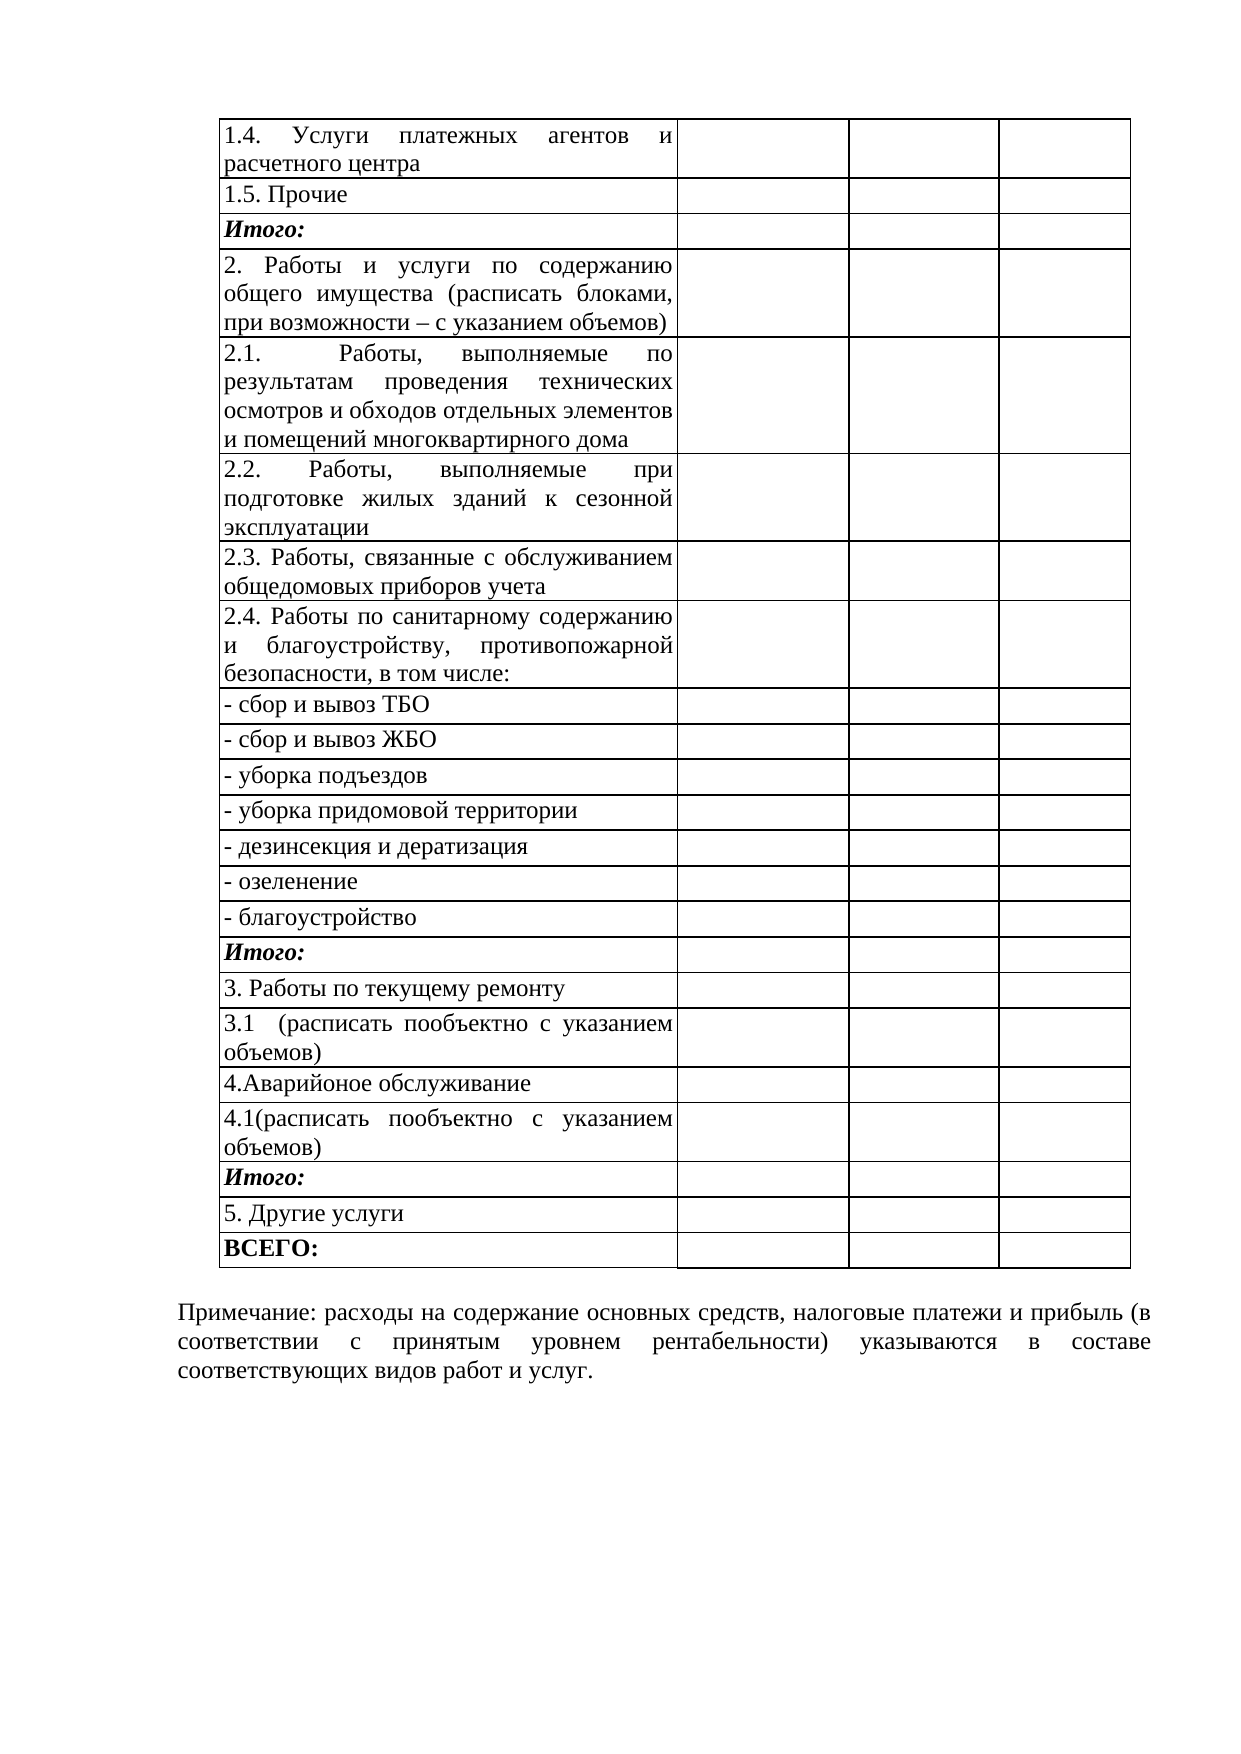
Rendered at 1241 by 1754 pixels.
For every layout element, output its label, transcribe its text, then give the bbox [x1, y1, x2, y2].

table_cell [678, 1009, 848, 1066]
table_cell [850, 1162, 998, 1196]
table_cell Итого: [220, 938, 677, 971]
table_cell - дезинсекция и дератизация [220, 831, 677, 865]
table_cell [678, 120, 848, 177]
table_cell [678, 179, 848, 213]
table_cell - уборка подъездов [220, 760, 677, 794]
table_cell [678, 760, 848, 794]
table_cell - сбор и вывоз ТБО [220, 689, 677, 723]
table_cell - благоустройство [220, 902, 677, 936]
table_cell [850, 338, 998, 453]
table_cell [1000, 1009, 1130, 1066]
table_cell [1000, 1198, 1130, 1232]
table_cell [850, 542, 998, 599]
table_cell [1000, 973, 1130, 1007]
table_cell [1000, 689, 1130, 723]
table_cell [678, 867, 848, 900]
table_cell 2.1. Работы, выполняемые по результатам проведения технических осмотров и обходов отдельных элементов и помещений многоквартирного дома [220, 338, 677, 453]
table_cell [1000, 214, 1130, 248]
table_cell [678, 214, 848, 248]
table_cell [850, 902, 998, 936]
table_cell [678, 938, 848, 971]
table_cell [1000, 542, 1130, 599]
table_cell [850, 760, 998, 794]
table_cell ВСЕГО: [220, 1233, 677, 1267]
table_cell [850, 120, 998, 177]
table_cell 1.4. Услуги платежных агентов и расчетного центра [220, 120, 677, 177]
table_cell [850, 1198, 998, 1232]
table_cell [1000, 760, 1130, 794]
table_cell 4.1(расписать пообъектно с указанием объемов) [220, 1103, 677, 1161]
table_cell [1000, 725, 1130, 758]
table_cell [678, 250, 848, 336]
table_cell - уборка придомовой территории [220, 796, 677, 829]
table_cell [1000, 1162, 1130, 1196]
table_cell [1000, 601, 1130, 687]
table_cell [1000, 867, 1130, 900]
table_cell [678, 542, 848, 599]
table_cell [678, 1198, 848, 1232]
table_cell [678, 973, 848, 1007]
table_cell 2. Работы и услуги по содержанию общего имущества (расписать блоками, при возможности – с указанием объемов) [220, 250, 677, 336]
table_cell [678, 796, 848, 829]
table_cell [850, 601, 998, 687]
table_cell [678, 831, 848, 865]
table_cell [1000, 796, 1130, 829]
table_cell - озеленение [220, 867, 677, 900]
table_cell [850, 725, 998, 758]
table_cell 2.3. Работы, связанные с обслуживанием общедомовых приборов учета [220, 542, 677, 599]
table_cell 2.2. Работы, выполняемые при подготовке жилых зданий к сезонной эксплуатации [220, 454, 677, 540]
table_cell [1000, 902, 1130, 936]
table_cell [678, 338, 848, 453]
table_cell [850, 454, 998, 540]
table_cell 2.4. Работы по санитарному содержанию и благоустройству, противопожарной безопасности, в том числе: [220, 601, 677, 687]
table_cell [1000, 1068, 1130, 1102]
table_cell [850, 689, 998, 723]
table_cell [850, 867, 998, 900]
table_cell [850, 796, 998, 829]
table_cell Итого: [220, 214, 677, 248]
table_cell [850, 214, 998, 248]
table_cell [1000, 120, 1130, 177]
table_cell [678, 601, 848, 687]
table_cell [850, 179, 998, 213]
table_cell [850, 1103, 998, 1161]
table_cell [850, 1233, 998, 1267]
table_cell 1.5. Прочие [220, 179, 677, 213]
table_cell [1000, 1103, 1130, 1161]
table_cell [1000, 1233, 1130, 1267]
table_cell [1000, 338, 1130, 453]
table_cell 5. Другие услуги [220, 1198, 677, 1232]
table_cell 4.Аварийоное обслуживание [220, 1068, 677, 1102]
table_cell - сбор и вывоз ЖБО [220, 725, 677, 758]
table_cell [678, 725, 848, 758]
table_cell [850, 1068, 998, 1102]
table_cell [678, 1103, 848, 1161]
table_cell Итого: [220, 1162, 677, 1196]
table_cell [678, 1233, 848, 1267]
table_cell 3.1 (расписать пообъектно с указанием объемов) [220, 1009, 677, 1066]
table_cell [678, 689, 848, 723]
table_cell 3. Работы по текущему ремонту [220, 973, 677, 1007]
table_cell [850, 973, 998, 1007]
table_cell [678, 454, 848, 540]
table_cell [1000, 179, 1130, 213]
table_cell [850, 250, 998, 336]
table_cell [1000, 250, 1130, 336]
table_cell [850, 831, 998, 865]
table_cell [1000, 938, 1130, 971]
table_cell [1000, 831, 1130, 865]
text Примечание: расходы на содержание основных средств, налоговые платежи и прибыль (в соответствии с принятым уровнем рентабельности) указываются в составе соответствующих видов работ и услуг. [177, 1297, 1152, 1384]
table_cell [850, 938, 998, 971]
table_cell [678, 1162, 848, 1196]
table_cell [678, 902, 848, 936]
table_cell [678, 1068, 848, 1102]
table_cell [1000, 454, 1130, 540]
table_cell [850, 1009, 998, 1066]
